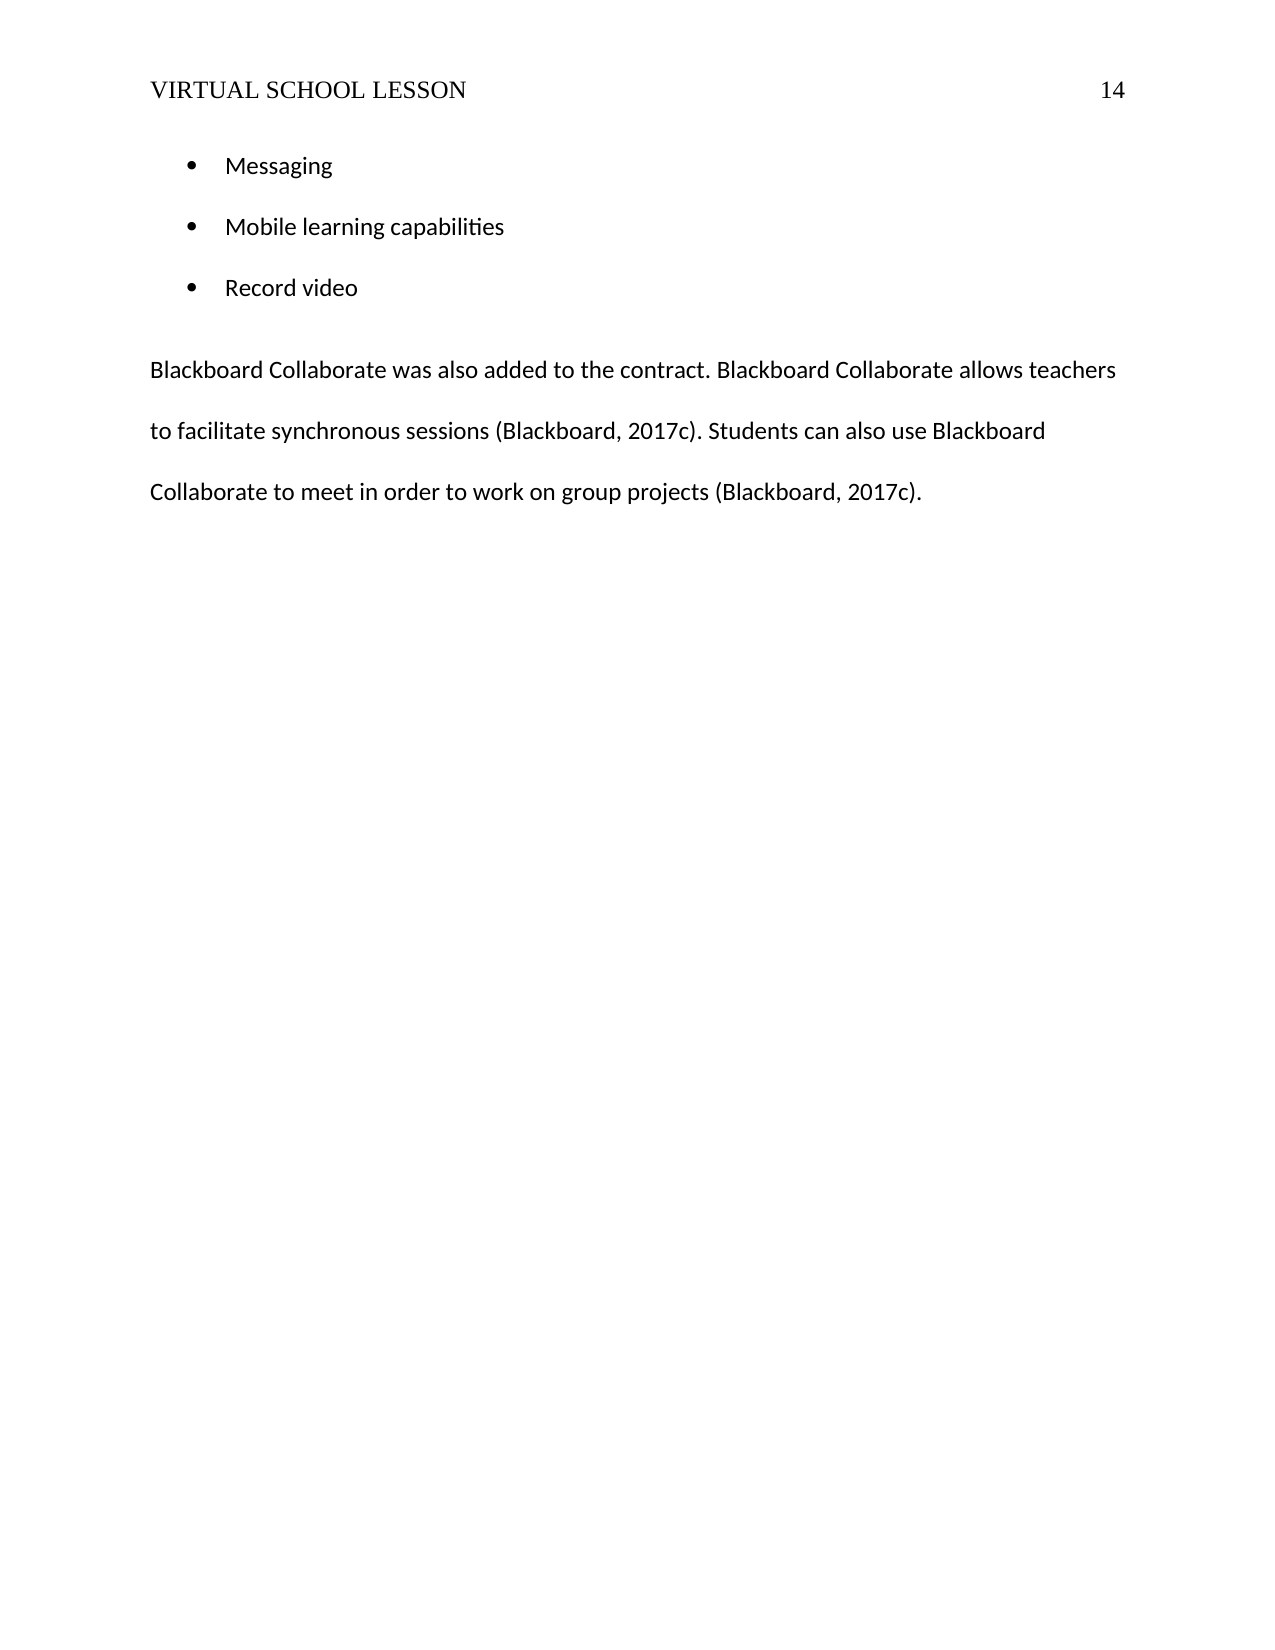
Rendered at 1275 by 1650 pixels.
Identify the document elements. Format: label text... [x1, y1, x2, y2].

list Mobile learning capabilities [187, 211, 1125, 242]
list Messaging [187, 150, 1125, 181]
text Blackboard Collaborate was also added to the contract. Blackboard Collaborate allows teachers to facilitate synchronous sessions (Blackboard, 2017c). Students can also use Blackboard Collaborate to meet in order to work on group projects (Blackboard, 2017c). [150, 354, 1125, 507]
list Record video [187, 272, 1125, 303]
